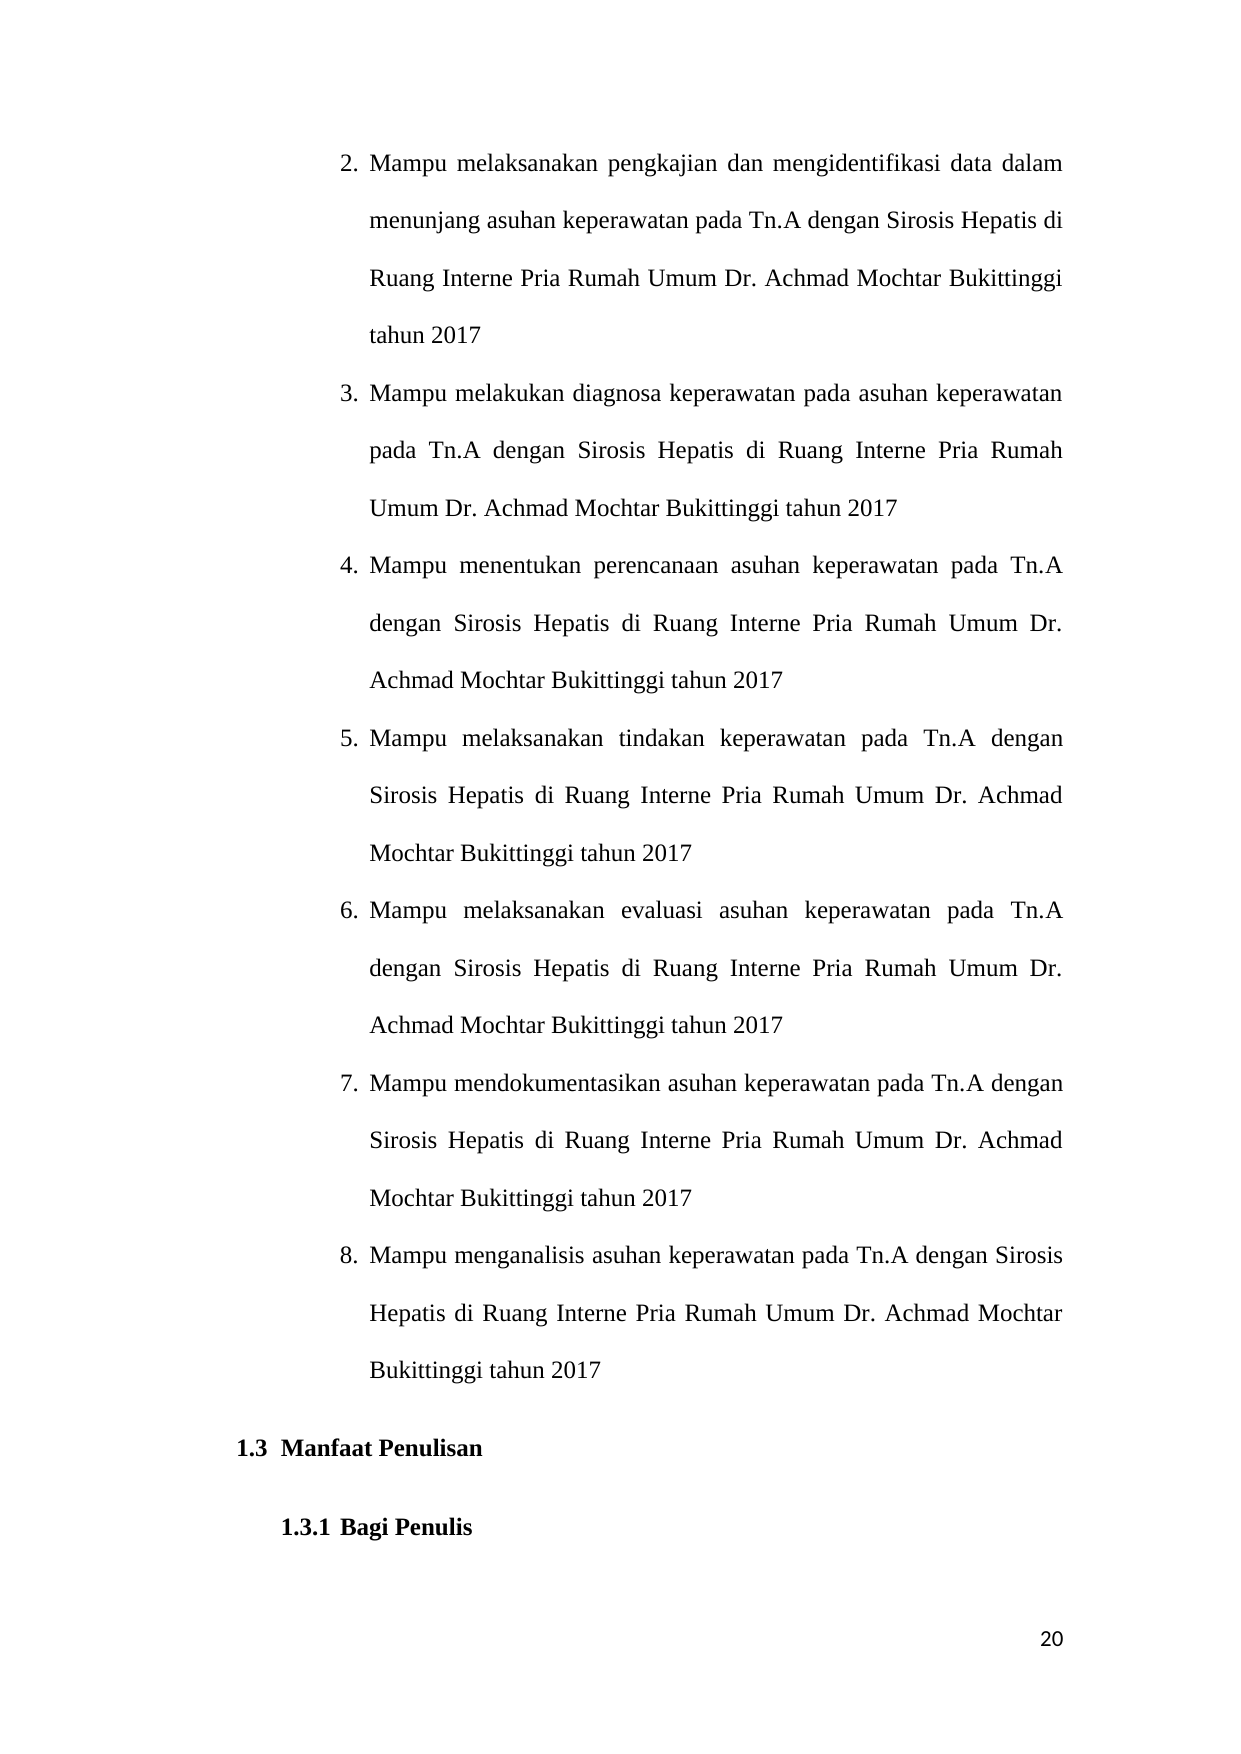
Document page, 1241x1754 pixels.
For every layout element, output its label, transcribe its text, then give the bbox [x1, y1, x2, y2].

list Mampu melaksanakan tindakan keperawatan pada Tn.A dengan Sirosis Hepatis di Ruang Interne Pria Rumah Umum Dr. Achmad Mochtar Bukittinggi tahun 2017 [340, 723, 1063, 866]
list Mampu menentukan perencanaan asuhan keperawatan pada Tn.A dengan Sirosis Hepatis di Ruang Interne Pria Rumah Umum Dr. Achmad Mochtar Bukittinggi tahun 2017 [340, 550, 1063, 694]
list Bagi Penulis [281, 1512, 1063, 1541]
list Manfaat Penulisan [236, 1433, 1063, 1462]
list Mampu melaksanakan pengkajian dan mengidentifikasi data dalam menunjang asuhan keperawatan pada Tn.A dengan Sirosis Hepatis di Ruang Interne Pria Rumah Umum Dr. Achmad Mochtar Bukittinggi tahun 2017 [340, 148, 1063, 349]
list Mampu melakukan diagnosa keperawatan pada asuhan keperawatan pada Tn.A dengan Sirosis Hepatis di Ruang Interne Pria Rumah Umum Dr. Achmad Mochtar Bukittinggi tahun 2017 [340, 378, 1063, 521]
list Mampu melaksanakan evaluasi asuhan keperawatan pada Tn.A dengan Sirosis Hepatis di Ruang Interne Pria Rumah Umum Dr. Achmad Mochtar Bukittinggi tahun 2017 [340, 895, 1063, 1039]
list Mampu mendokumentasikan asuhan keperawatan pada Tn.A dengan Sirosis Hepatis di Ruang Interne Pria Rumah Umum Dr. Achmad Mochtar Bukittinggi tahun 2017 [340, 1068, 1063, 1211]
list Mampu menganalisis asuhan keperawatan pada Tn.A dengan Sirosis Hepatis di Ruang Interne Pria Rumah Umum Dr. Achmad Mochtar Bukittinggi tahun 2017 [339, 1240, 1063, 1384]
